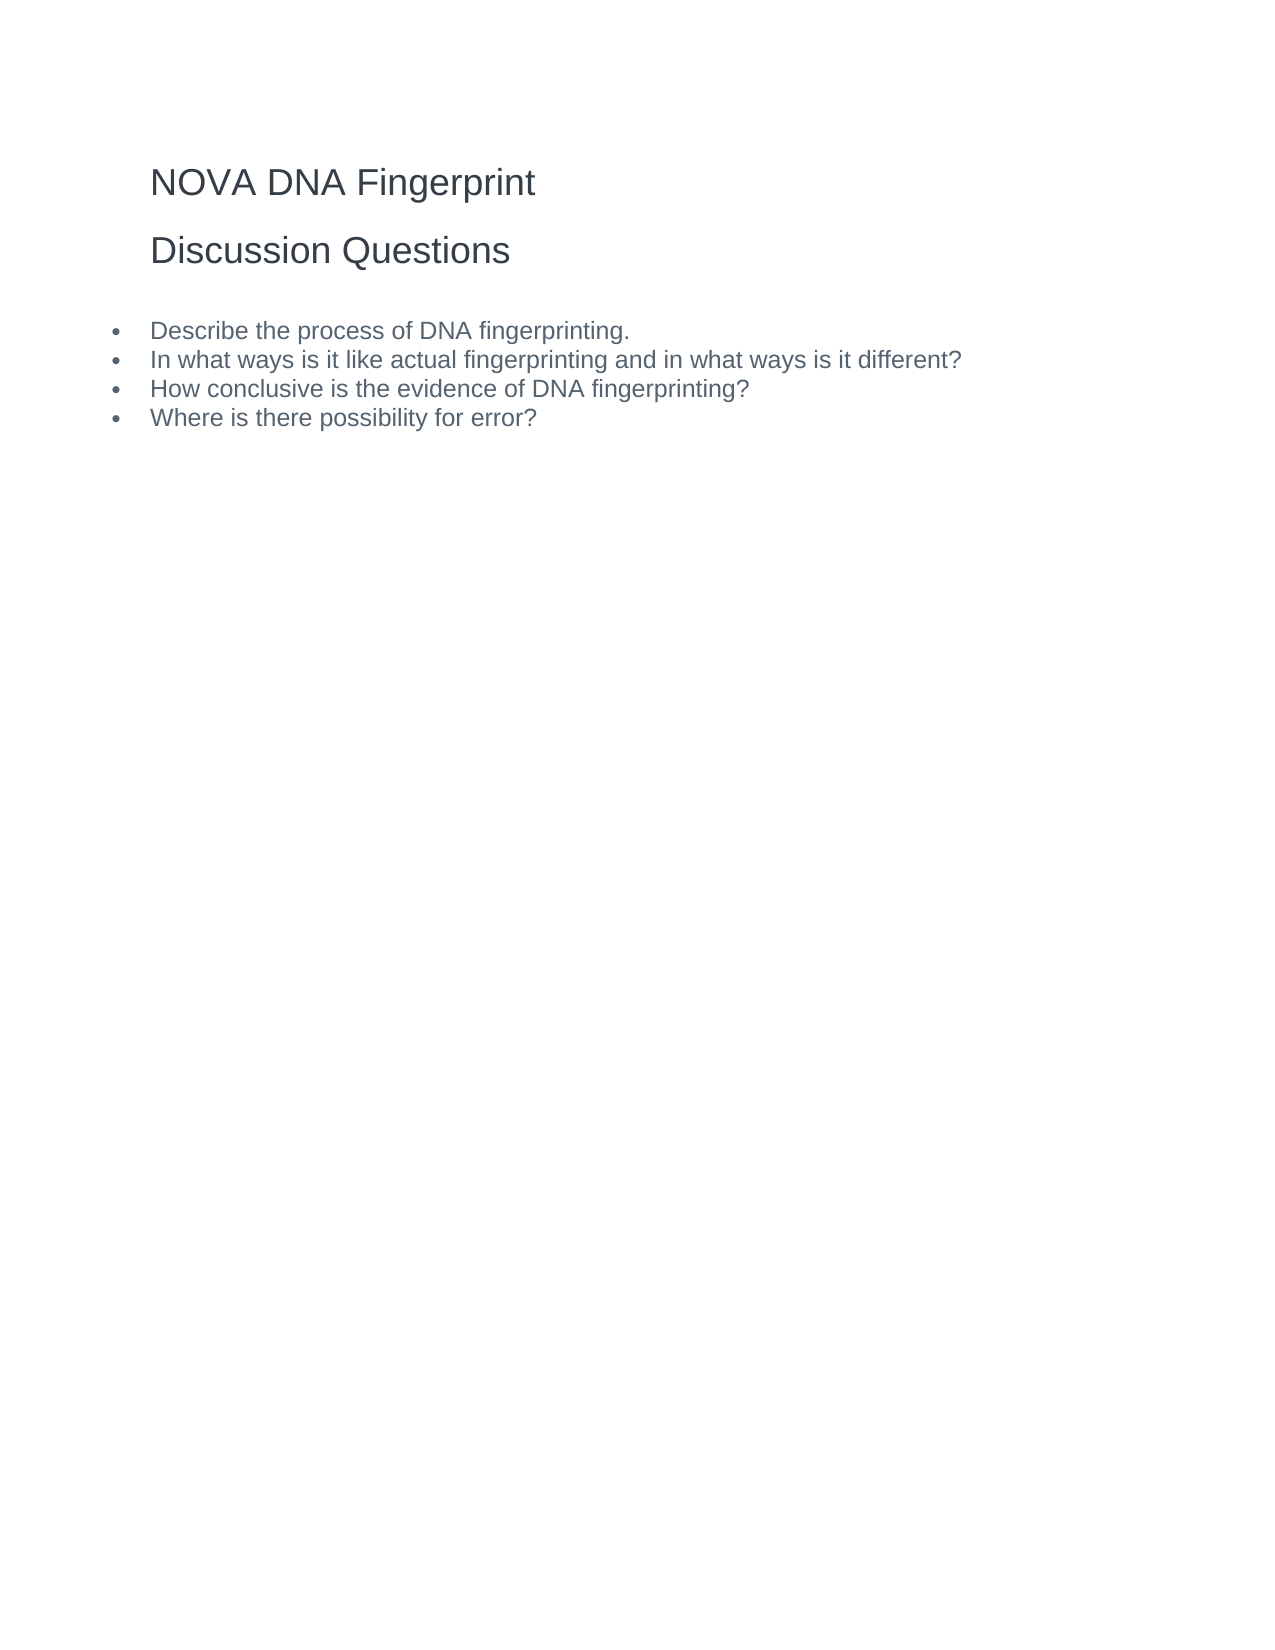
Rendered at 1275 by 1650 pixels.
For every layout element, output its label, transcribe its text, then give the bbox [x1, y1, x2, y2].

list Where is there possibility for error? [112, 402, 1125, 431]
text Discussion Questions [150, 219, 1125, 272]
text NOVA DNA Fingerprint [150, 150, 1125, 203]
list In what ways is it like actual fingerprinting and in what ways is it different? [112, 345, 1125, 374]
list How conclusive is the evidence of DNA fingerprinting? [112, 374, 1125, 402]
list Describe the process of DNA fingerprinting. [112, 316, 1125, 345]
